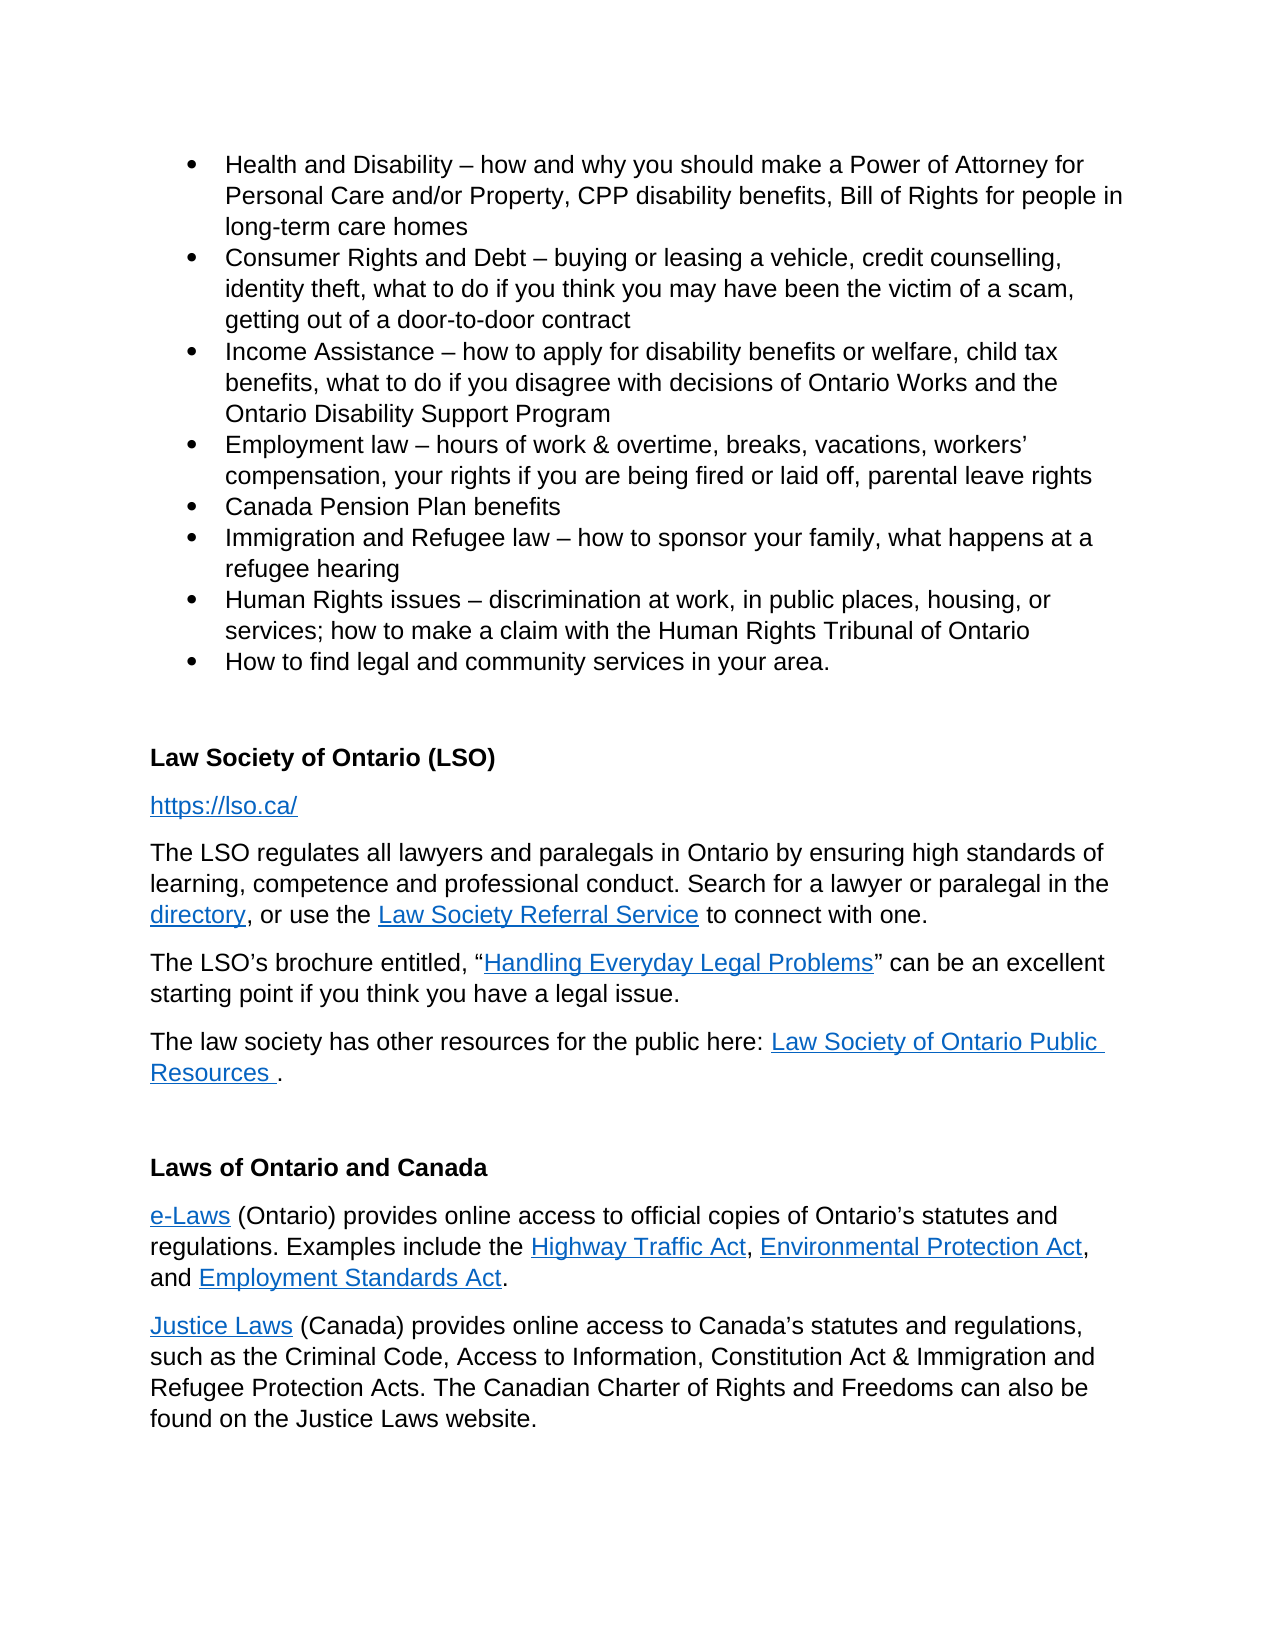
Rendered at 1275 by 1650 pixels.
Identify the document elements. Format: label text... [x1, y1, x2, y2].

list Immigration and Refugee law – how to sponsor your family, what happens at a refugee hearing [187, 523, 1125, 583]
list Employment law – hours of work & overtime, breaks, vacations, workers’ compensation, your rights if you are being fired or laid off, parental leave rights [187, 430, 1125, 489]
list Consumer Rights and Debt – buying or leasing a vehicle, credit counselling, identity theft, what to do if you think you may have been the victim of a scam, getting out of a door-to-door contract [187, 243, 1125, 334]
text Justice Laws (Canada) provides online access to Canada’s statutes and regulations, such as the Criminal Code, Access to Information, Constitution Act & Immigration and Refugee Protection Acts. The Canadian Charter of Rights and Freedoms can also be found on the Justice Laws website. [150, 1311, 1125, 1433]
list Human Rights issues – discrimination at work, in public places, housing, or services; how to make a claim with the Human Rights Tribunal of Ontario [187, 585, 1125, 645]
text Laws of Ontario and Canada [150, 1153, 1125, 1182]
text The LSO’s brochure entitled, “Handling Everyday Legal Problems” can be an excellent starting point if you think you have a legal issue. [150, 948, 1125, 1008]
list Health and Disability – how and why you should make a Power of Attorney for Personal Care and/or Property, CPP disability benefits, Bill of Rights for people in long-term care homes [187, 150, 1125, 241]
text https://lso.ca/ [150, 791, 1125, 819]
list Canada Pension Plan benefits [187, 492, 1125, 521]
text e-Laws (Ontario) provides online access to official copies of Ontario’s statutes and regulations. Examples include the Highway Traffic Act, Environmental Protection Act, and Employment Standards Act. [150, 1201, 1125, 1292]
list Income Assistance – how to apply for disability benefits or welfare, child tax benefits, what to do if you disagree with decisions of Ontario Works and the Ontario Disability Support Program [187, 336, 1125, 427]
text The LSO regulates all lawyers and paralegals in Ontario by ensuring high standards of learning, competence and professional conduct. Search for a lawyer or paralegal in the directory, or use the Law Society Referral Service to connect with one. [150, 838, 1125, 929]
list How to find legal and community services in your area. [187, 647, 1125, 676]
text The law society has other resources for the public here: Law Society of Ontario Public Resources . [150, 1027, 1125, 1087]
text Law Society of Ontario (LSO) [150, 743, 1125, 772]
